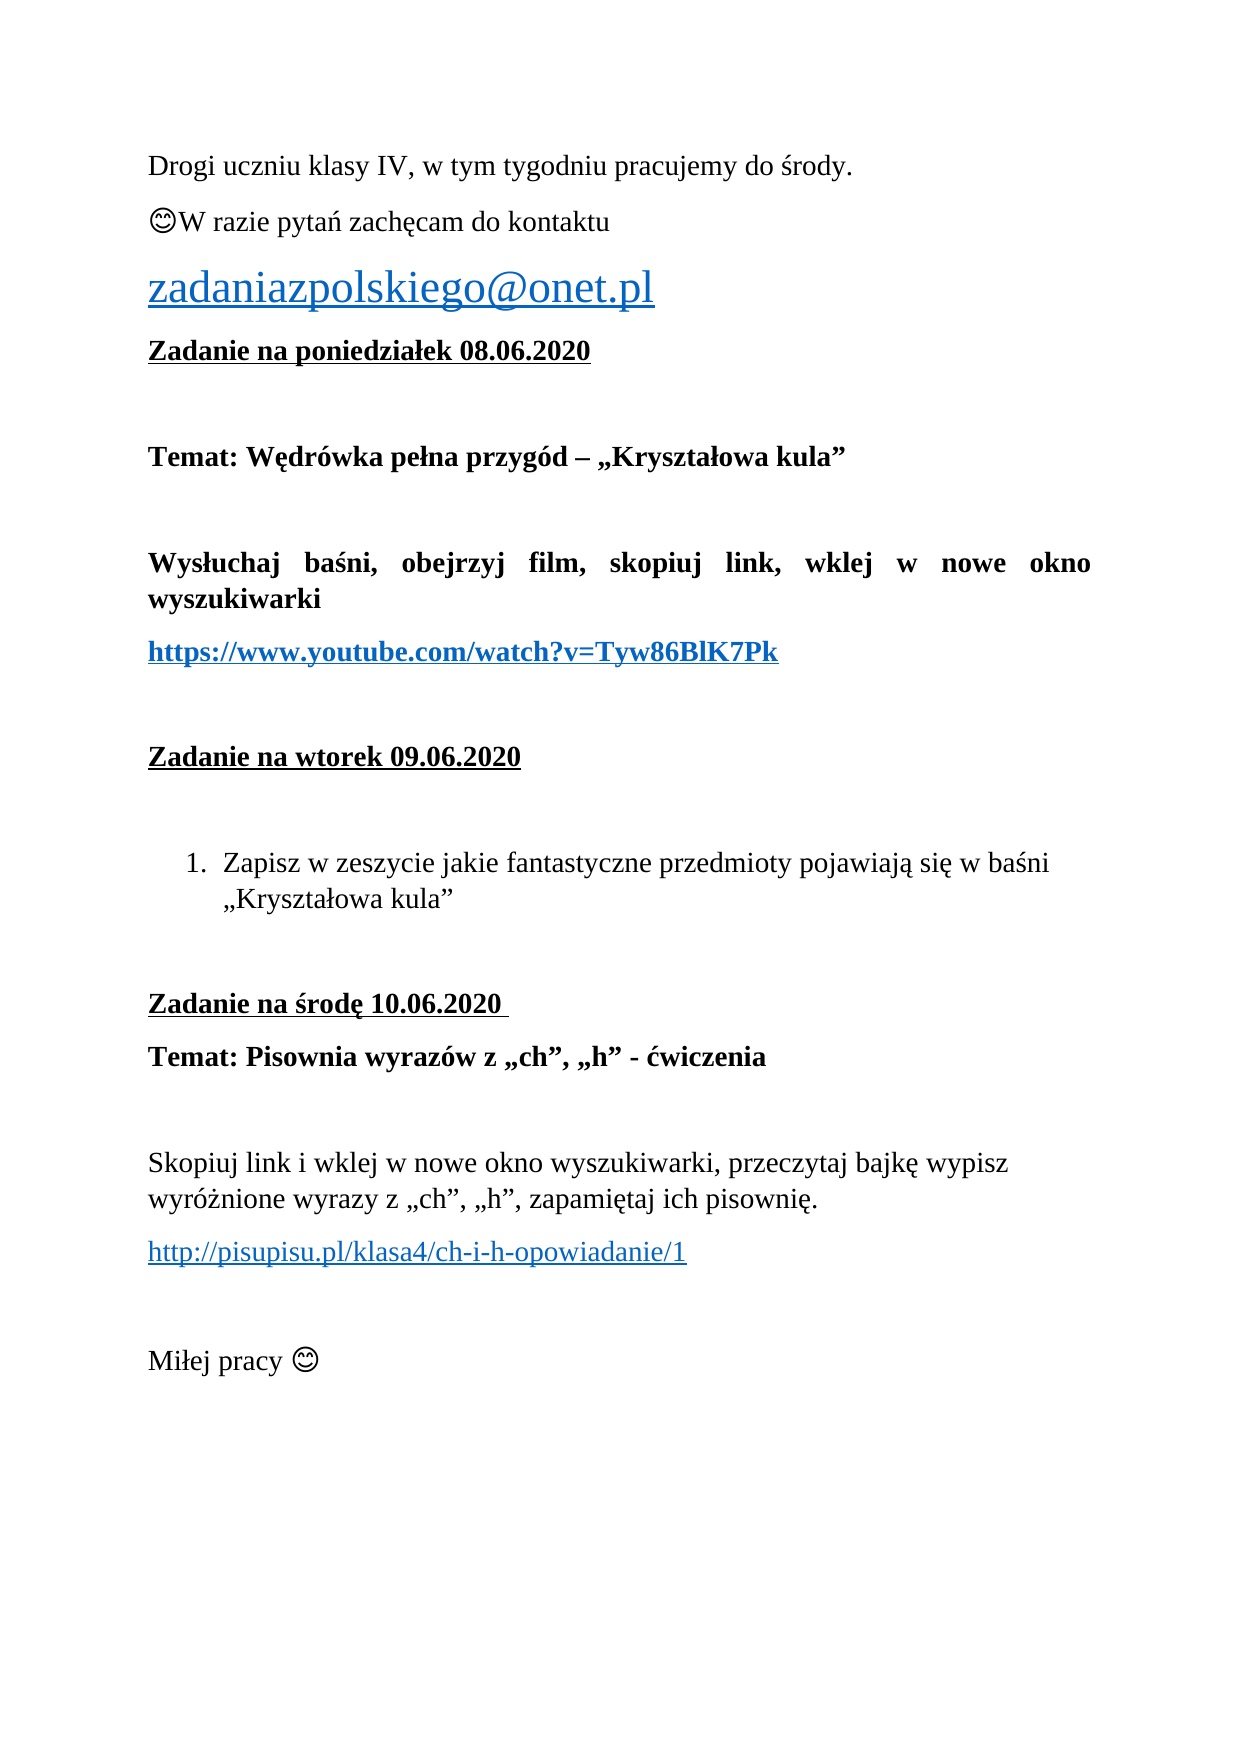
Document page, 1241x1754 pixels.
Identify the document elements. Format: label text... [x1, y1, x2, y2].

text Temat: Wędrówka pełna przygód – „Kryształowa kula” [148, 439, 1093, 473]
text https://www.youtube.com/watch?v=Tyw86BlK7Pk [148, 634, 1093, 667]
text Zadanie na poniedziałek 08.06.2020 [148, 333, 1093, 367]
text Wysłuchaj baśni, obejrzyj film, skopiuj link, wklej w nowe okno wyszukiwarki [148, 545, 1093, 614]
list Zapisz w zeszycie jakie fantastyczne przedmioty pojawiają się w baśni „Kryształowa kula” [185, 845, 1093, 914]
text Drogi uczniu klasy IV, w tym tygodniu pracujemy do środy. [148, 148, 1093, 181]
text Temat: Pisownia wyrazów z „ch”, „h” - ćwiczenia [148, 1039, 1093, 1073]
text http://pisupisu.pl/klasa4/ch-i-h-opowiadanie/1 [148, 1234, 1093, 1268]
text Miłej pracy 😊 [148, 1340, 1093, 1379]
text Skopiuj link i wklej w nowe okno wyszukiwarki, przeczytaj bajkę wypisz wyróżnione wyrazy z „ch”, „h”, zapamiętaj ich pisownię. [148, 1145, 1093, 1215]
text Zadanie na środę 10.06.2020 [148, 987, 1093, 1020]
text 😊W razie pytań zachęcam do kontaktu [148, 200, 1093, 240]
text zadaniazpolskiego@onet.pl [148, 260, 1093, 313]
text Zadanie na wtorek 09.06.2020 [148, 739, 1093, 773]
